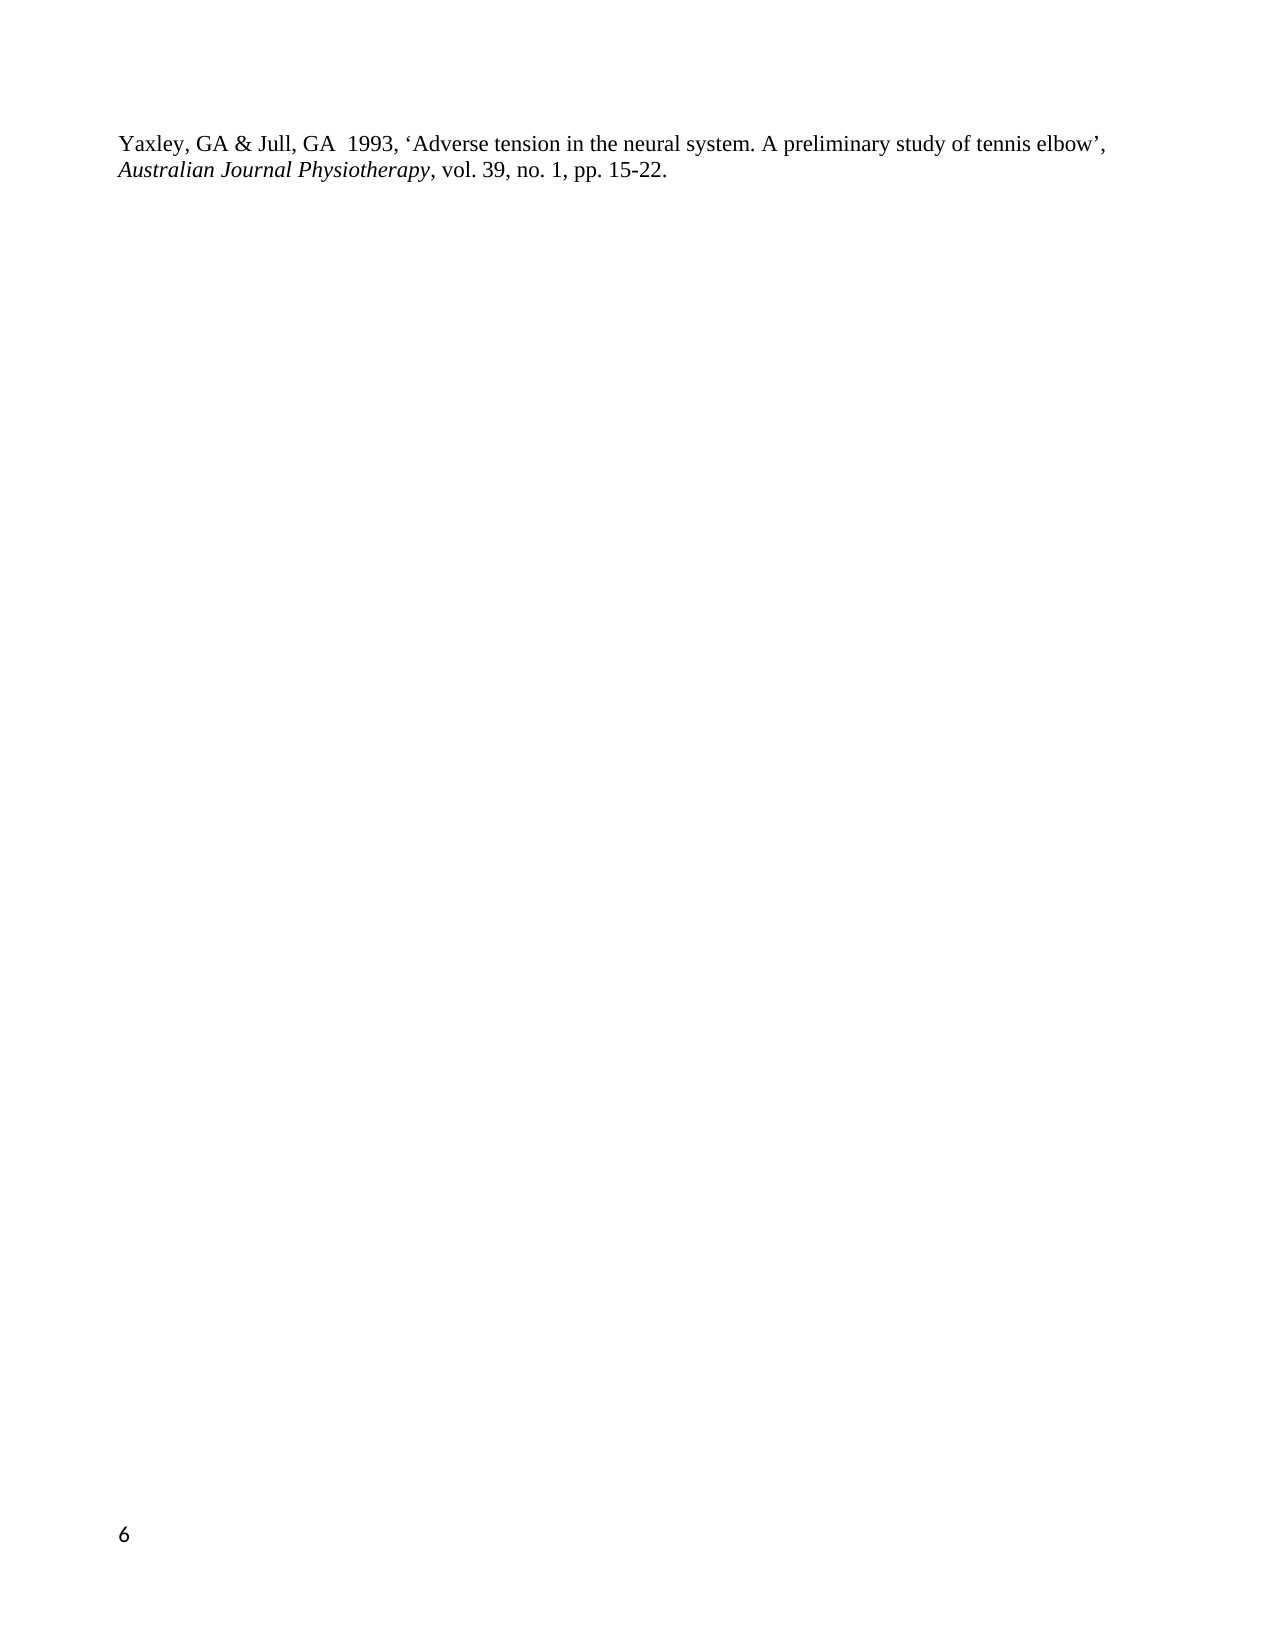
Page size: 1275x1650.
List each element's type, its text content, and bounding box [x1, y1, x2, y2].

text Yaxley, GA & Jull, GA 1993, ‘Adverse tension in the neural system. A preliminary study of tennis elbow’, Australian Journal Physiotherapy, vol. 39, no. 1, pp. 15-22. [118, 130, 1157, 182]
